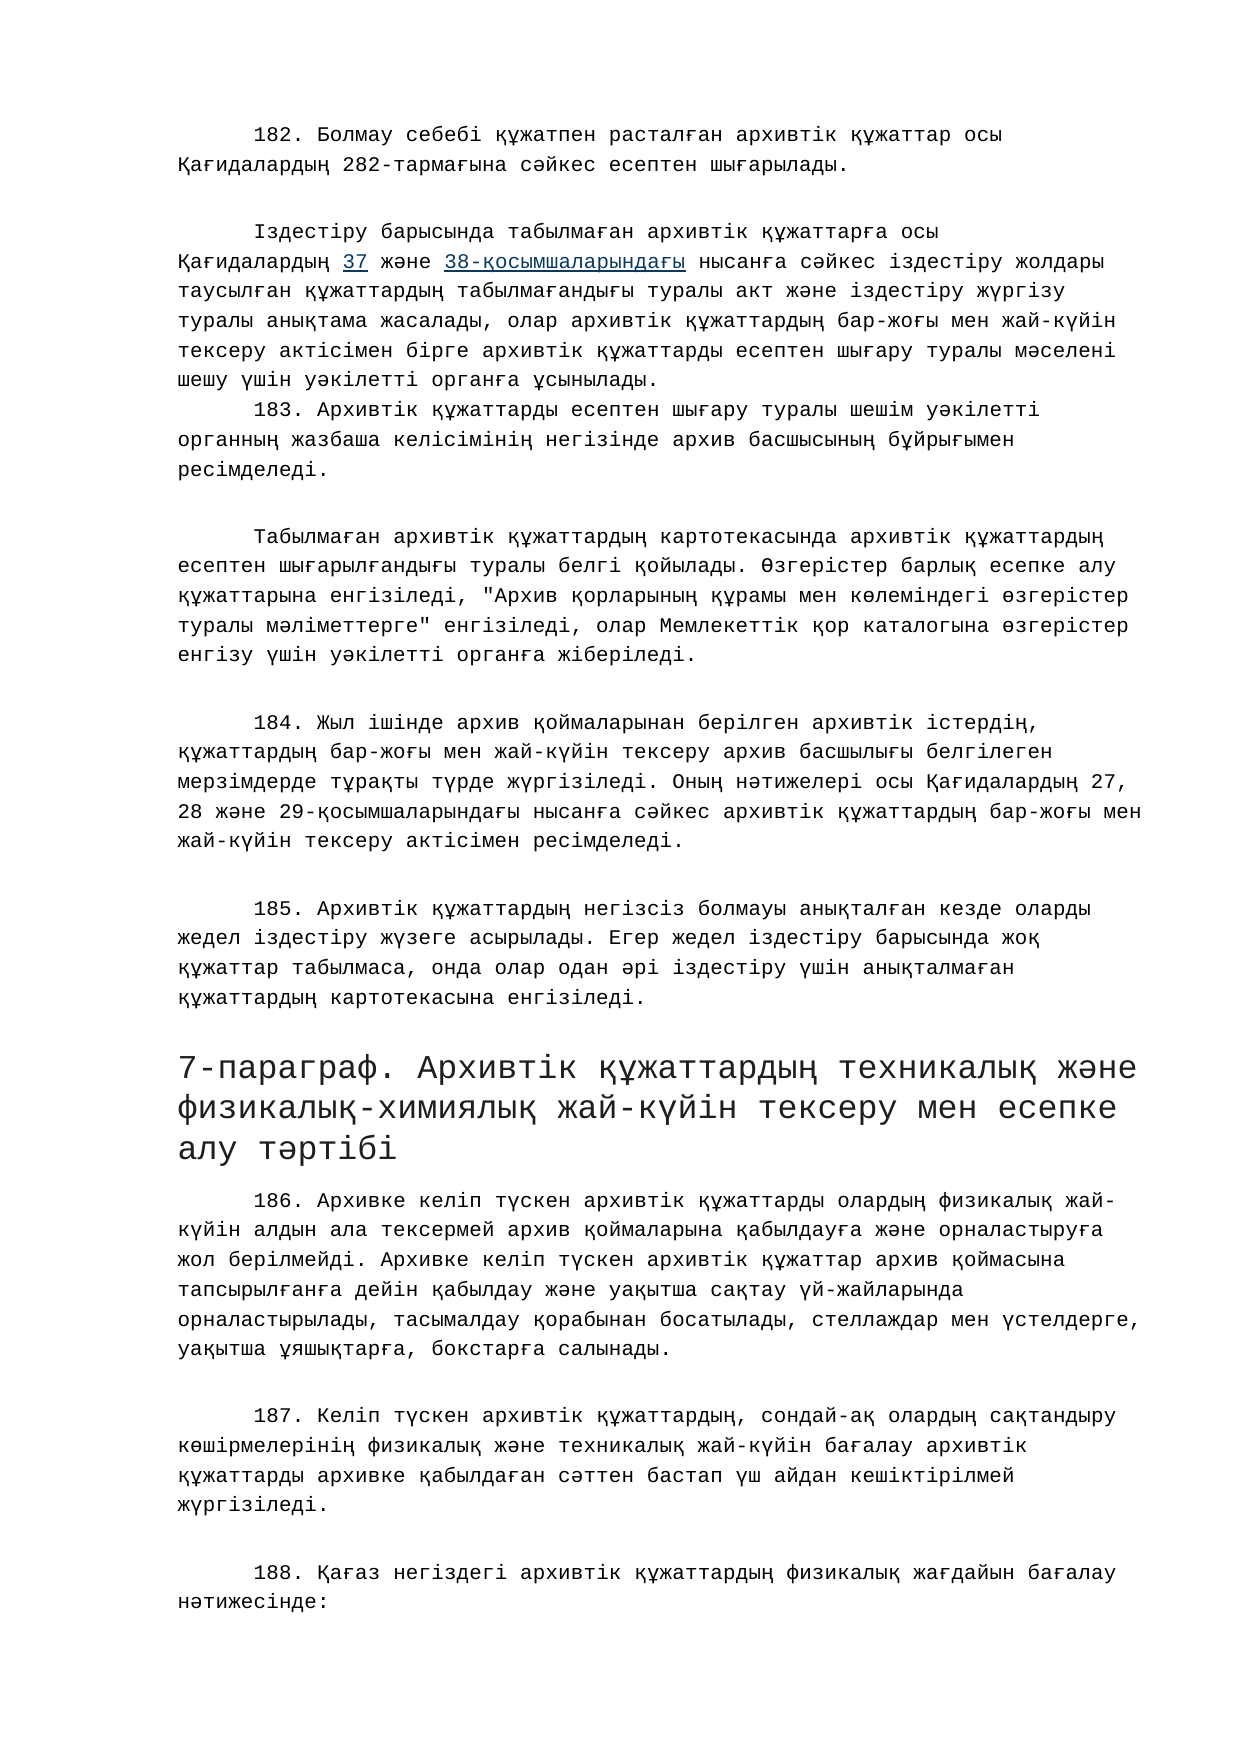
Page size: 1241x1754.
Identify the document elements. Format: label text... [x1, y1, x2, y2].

text 184. Жыл ішінде архив қоймаларынан берілген архивтік істердің, құжаттардың бар-жоғы мен жай-күйін тексеру архив басшылығы белгілеген мерзімдерде тұрақты түрде жүргізіледі. Оның нәтижелері осы Қағидалардың 27, 28 және 29-қосымшаларындағы нысанға сәйкес архивтік құжаттардың бар-жоғы мен жай-күйін тексеру актісімен ресімделеді. [177, 706, 1152, 854]
text Табылмаған архивтік құжаттардың картотекасында архивтік құжаттардың есептен шығарылғандығы туралы белгі қойылады. Өзгерістер барлық есепке алу құжаттарына енгізіледі, "Архив қорларының құрамы мен көлеміндегі өзгерістер туралы мәліметтерге" енгізіледі, олар Мемлекеттік қор каталогына өзгерістер енгізу үшін уәкілетті органға жіберіледі. [177, 520, 1152, 668]
text 188. Қағаз негіздегі архивтік құжаттардың физикалық жағдайын бағалау нәтижесінде: [177, 1556, 1152, 1615]
text 182. Болмау себебі құжатпен расталған архивтік құжаттар осы Қағидалардың 282-тармағына сәйкес есептен шығарылады. [177, 118, 1152, 177]
text 7-параграф. Архивтік құжаттардың техникалық және физикалық-химиялық жай-күйін тексеру мен есепке алу тәртібі [177, 1048, 1152, 1170]
text 186. Архивке келіп түскен архивтік құжаттарды олардың физикалық жай-күйін алдын ала тексермей архив қоймаларына қабылдауға және орналастыруға жол берілмейді. Архивке келіп түскен архивтік құжаттар архив қоймасына тапсырылғанға дейін қабылдау және уақытша сақтау үй-жайларында орналастырылады, тасымалдау қорабынан босатылады, стеллаждар мен үстелдерге, уақытша ұяшықтарға, бокстарға салынады. [177, 1184, 1152, 1362]
text 185. Архивтік құжаттардың негізсіз болмауы анықталған кезде оларды жедел іздестіру жүзеге асырылады. Егер жедел іздестіру барысында жоқ құжаттар табылмаса, онда олар одан әрі іздестіру үшін анықталмаған құжаттардың картотекасына енгізіледі. [177, 892, 1152, 1010]
text 183. Архивтік құжаттарды есептен шығару туралы шешім уәкілетті органның жазбаша келісімінің негізінде архив басшысының бұйрығымен ресімделеді. [177, 393, 1152, 482]
text 187. Келіп түскен архивтік құжаттардың, сондай-ақ олардың сақтандыру көшірмелерінің физикалық және техникалық жай-күйін бағалау архивтік құжаттарды архивке қабылдаған сәттен бастап үш айдан кешіктірілмей жүргізіледі. [177, 1399, 1152, 1518]
text Іздестіру барысында табылмаған архивтік құжаттарға осы Қағидалардың 37 және 38-қосымшаларындағы нысанға сәйкес іздестіру жолдары таусылған құжаттардың табылмағандығы туралы акт және іздестіру жүргізу туралы анықтама жасалады, олар архивтік құжаттардың бар-жоғы мен жай-күйін тексеру актісімен бірге архивтік құжаттарды есептен шығару туралы мәселені шешу үшін уәкілетті органға ұсынылады. [177, 215, 1152, 393]
